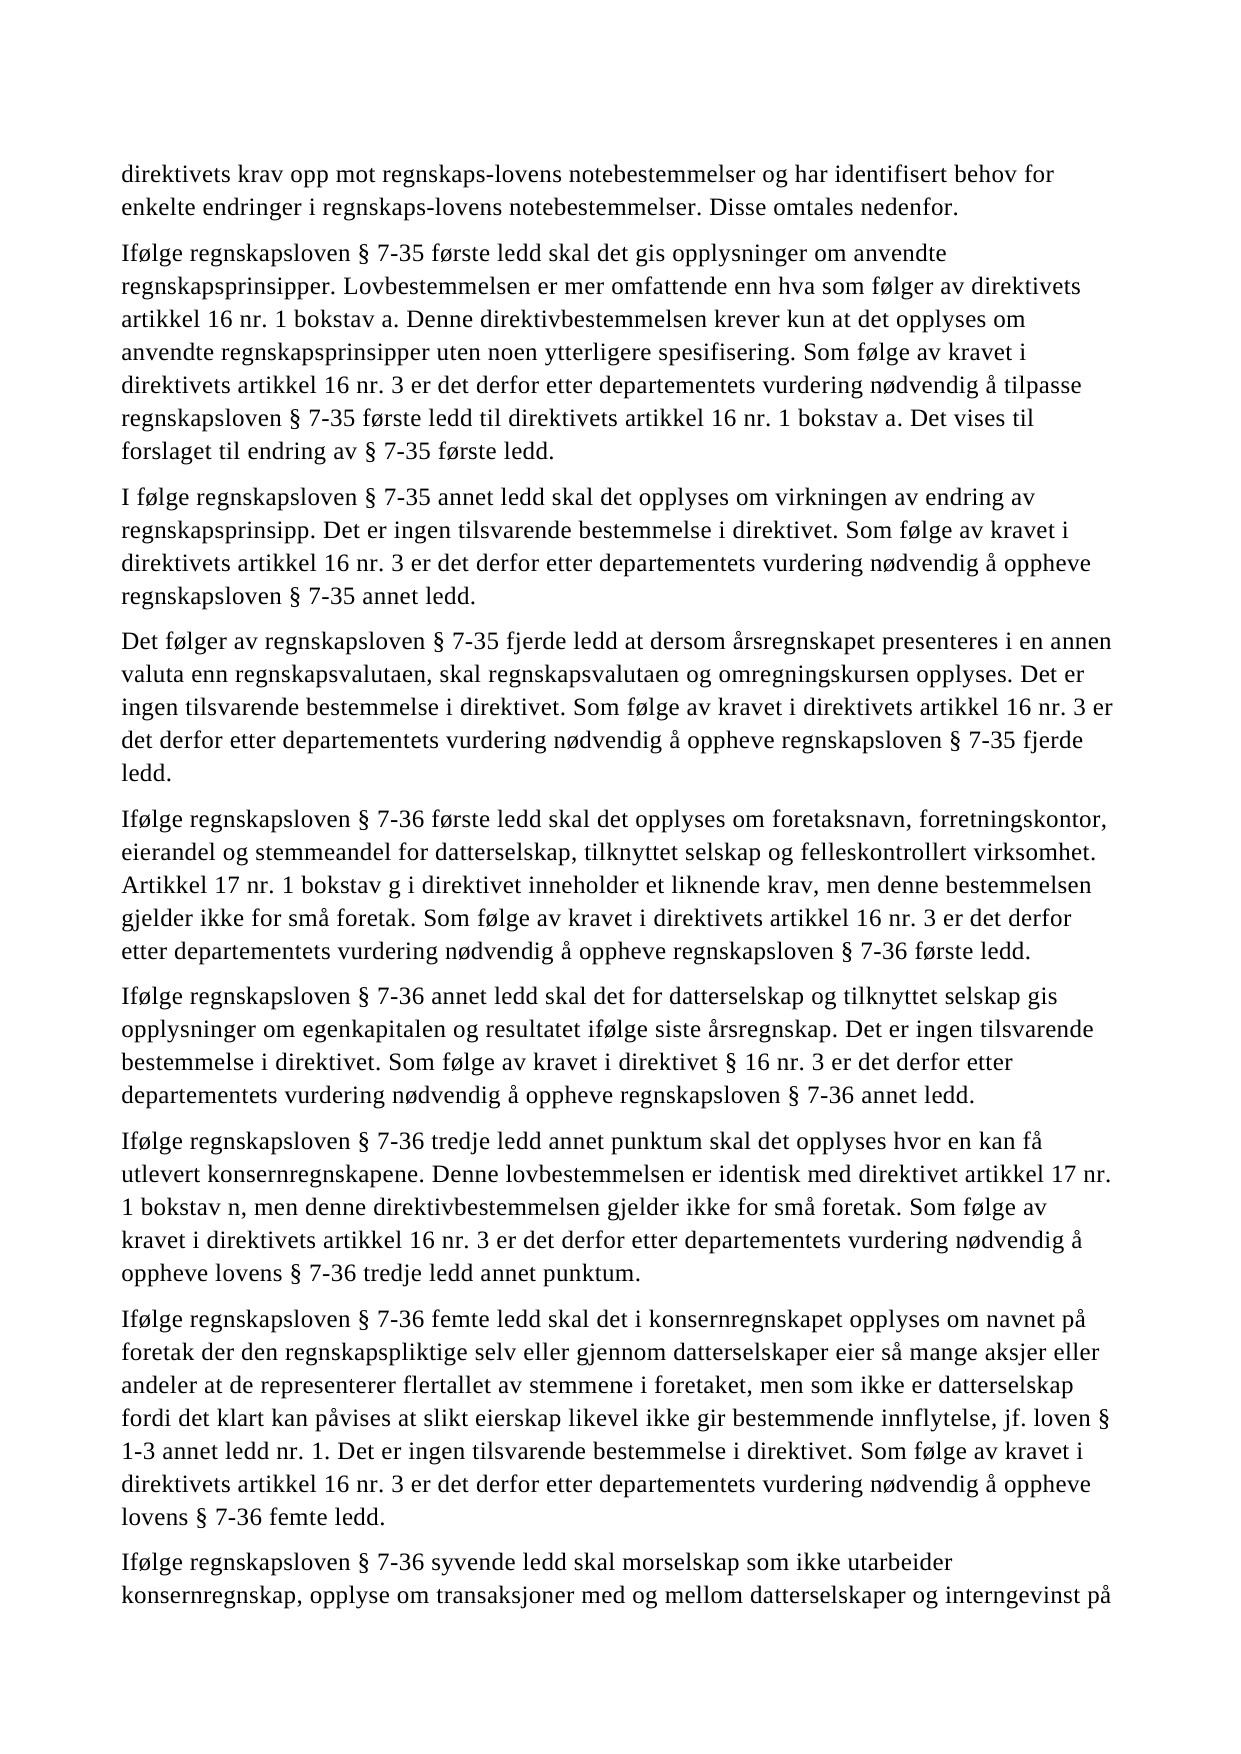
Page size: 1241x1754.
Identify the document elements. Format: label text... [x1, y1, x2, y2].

text Ifølge regnskapsloven § 7-36 annet ledd skal det for datterselskap og tilknyttet selskap gis opplysninger om egenkapitalen og resultatet ifølge siste årsregnskap. Det er ingen tilsvarende bestemmelse i direktivet. Som følge av kravet i direktivet § 16 nr. 3 er det derfor etter departementets vurdering nødvendig å oppheve regnskapsloven § 7-36 annet ledd. [121, 981, 1119, 1109]
text Ifølge regnskapsloven § 7-36 første ledd skal det opplyses om foretaksnavn, forretningskontor, eierandel og stemmeandel for datterselskap, tilknyttet selskap og felleskontrollert virksomhet. Artikkel 17 nr. 1 bokstav g i direktivet inneholder et liknende krav, men denne bestemmelsen gjelder ikke for små foretak. Som følge av kravet i direktivets artikkel 16 nr. 3 er det derfor etter departementets vurdering nødvendig å oppheve regnskapsloven § 7-36 første ledd. [121, 804, 1119, 965]
text Det følger av regnskapsloven § 7-35 fjerde ledd at dersom årsregnskapet presenteres i en annen valuta enn regnskapsvalutaen, skal regnskapsvalutaen og omregningskursen opplyses. Det er ingen tilsvarende bestemmelse i direktivet. Som følge av kravet i direktivets artikkel 16 nr. 3 er det derfor etter departementets vurdering nødvendig å oppheve regnskapsloven § 7-35 fjerde ledd. [121, 626, 1119, 787]
text Ifølge regnskapsloven § 7-36 tredje ledd annet punktum skal det opplyses hvor en kan få utlevert konsernregnskapene. Denne lovbestemmelsen er identisk med direktivet artikkel 17 nr. 1 bokstav n, men denne direktivbestemmelsen gjelder ikke for små foretak. Som følge av kravet i direktivets artikkel 16 nr. 3 er det derfor etter departementets vurdering nødvendig å oppheve lovens § 7-36 tredje ledd annet punktum. [121, 1126, 1119, 1287]
text Ifølge regnskapsloven § 7-35 første ledd skal det gis opplysninger om anvendte regnskapsprinsipper. Lovbestemmelsen er mer omfattende enn hva som følger av direktivets artikkel 16 nr. 1 bokstav a. Denne direktivbestemmelsen krever kun at det opplyses om anvendte regnskapsprinsipper uten noen ytterligere spesifisering. Som følge av kravet i direktivets artikkel 16 nr. 3 er det derfor etter departementets vurdering nødvendig å tilpasse regnskapsloven § 7-35 første ledd til direktivets artikkel 16 nr. 1 bokstav a. Det vises til forslaget til endring av § 7-35 første ledd. [121, 238, 1119, 465]
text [121, 159, 1119, 221]
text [121, 1547, 1119, 1609]
text I følge regnskapsloven § 7-35 annet ledd skal det opplyses om virkningen av endring av regnskapsprinsipp. Det er ingen tilsvarende bestemmelse i direktivet. Som følge av kravet i direktivets artikkel 16 nr. 3 er det derfor etter departementets vurdering nødvendig å oppheve regnskapsloven § 7-35 annet ledd. [121, 482, 1119, 609]
text Ifølge regnskapsloven § 7-36 femte ledd skal det i konsernregnskapet opplyses om navnet på foretak der den regnskapspliktige selv eller gjennom datterselskaper eier så mange aksjer eller andeler at de representerer flertallet av stemmene i foretaket, men som ikke er datterselskap fordi det klart kan påvises at slikt eierskap likevel ikke gir bestemmende innflytelse, jf. loven § 1-3 annet ledd nr. 1. Det er ingen tilsvarende bestemmelse i direktivet. Som følge av kravet i direktivets artikkel 16 nr. 3 er det derfor etter departementets vurdering nødvendig å oppheve lovens § 7-36 femte ledd. [121, 1304, 1119, 1531]
